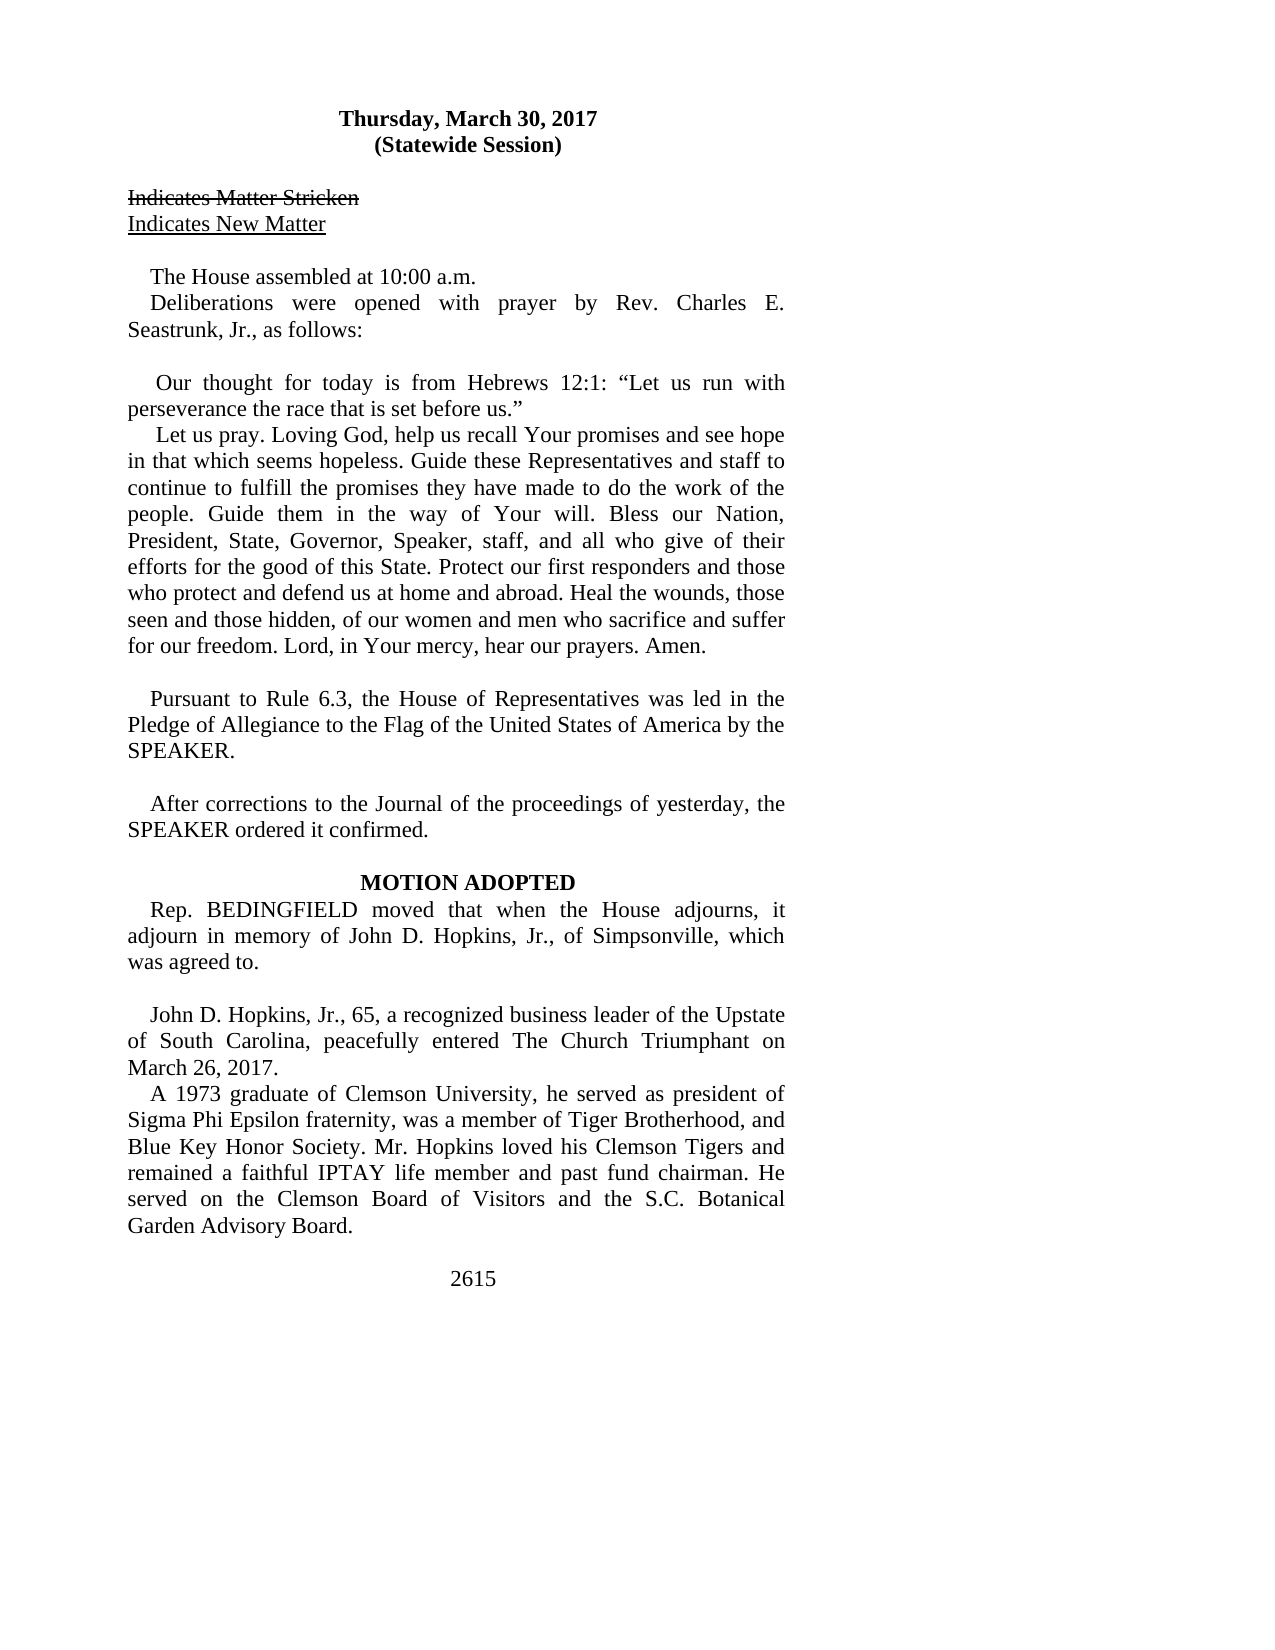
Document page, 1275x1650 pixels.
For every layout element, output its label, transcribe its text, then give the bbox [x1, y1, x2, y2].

text Indicates New Matter [127, 210, 786, 237]
text After corrections to the Journal of the proceedings of yesterday, the SPEAKER ordered it confirmed. [127, 790, 786, 843]
text The House assembled at 10:00 a.m. [127, 263, 786, 289]
text Deliberations were opened with prayer by Rev. Charles E. Seastrunk, Jr., as follows: [127, 289, 786, 342]
text Pursuant to Rule 6.3, the House of Representatives was led in the Pledge of Allegiance to the Flag of the United States of America by the SPEAKER. [127, 685, 786, 764]
text John D. Hopkins, Jr., 65, a recognized business leader of the Upstate of South Carolina, peacefully entered The Church Triumphant on March 26, 2017. [127, 1001, 786, 1080]
text MOTION ADOPTED [127, 869, 786, 896]
text A 1973 graduate of Clemson University, he served as president of Sigma Phi Epsilon fraternity, was a member of Tiger Brotherhood, and Blue Key Honor Society. Mr. Hopkins loved his Clemson Tigers and remained a faithful IPTAY life member and past fund chairman. He served on the Clemson Board of Visitors and the S.C. Botanical Garden Advisory Board. [127, 1080, 786, 1238]
text Our thought for today is from Hebrews 12:1: “Let us run with perseverance the race that is set before us.” [127, 368, 786, 421]
text Let us pray. Loving God, help us recall Your promises and see hope in that which seems hopeless. Guide these Representatives and staff to continue to fulfill the promises they have made to do the work of the people. Guide them in the way of Your will. Bless our Nation, President, State, Governor, Speaker, staff, and all who give of their efforts for the good of this State. Protect our first responders and those who protect and defend us at home and abroad. Heal the wounds, those seen and those hidden, of our women and men who sacrifice and suffer for our freedom. Lord, in Your mercy, hear our prayers. Amen. [127, 421, 786, 658]
text Indicates Matter Stricken [127, 184, 786, 210]
text Rep. BEDINGFIELD moved that when the House adjourns, it adjourn in memory of John D. Hopkins, Jr., of Simpsonville, which was agreed to. [127, 896, 786, 975]
